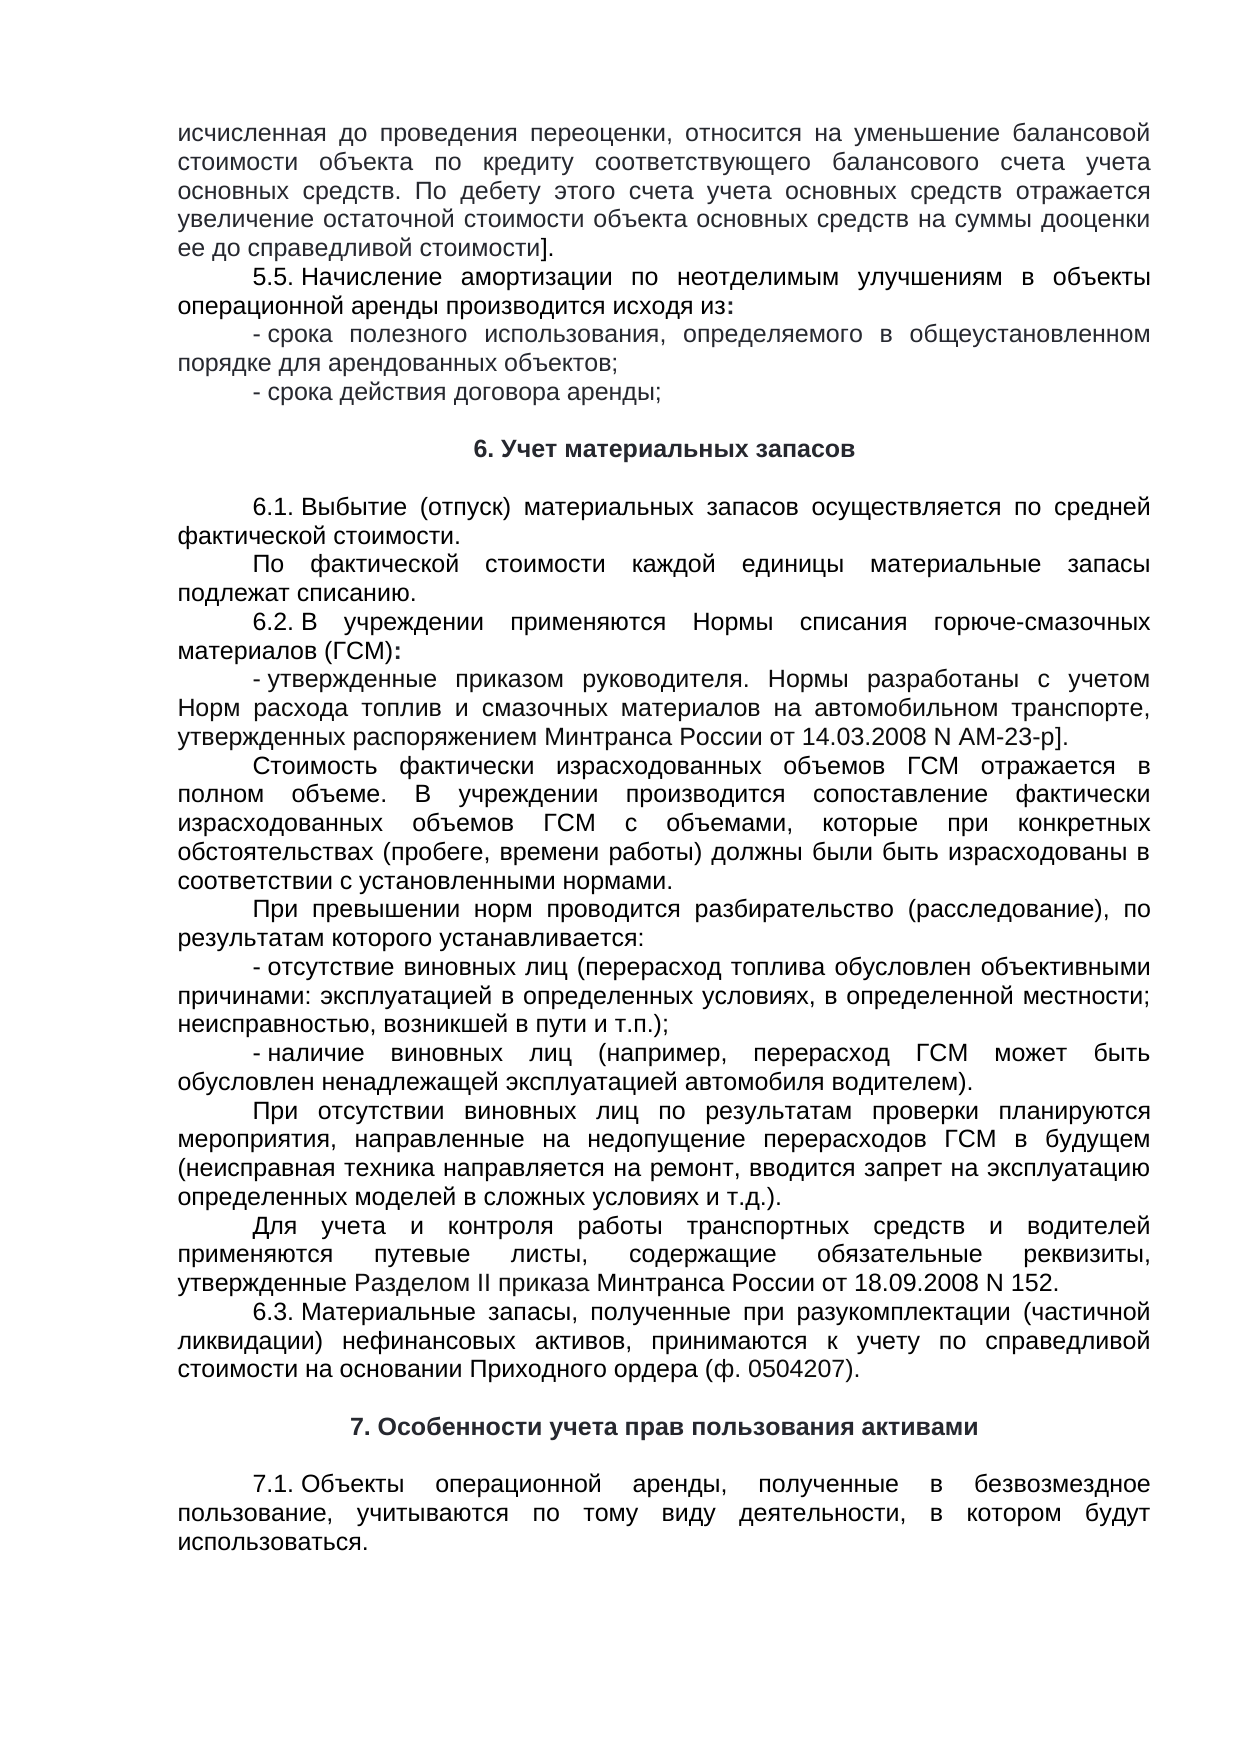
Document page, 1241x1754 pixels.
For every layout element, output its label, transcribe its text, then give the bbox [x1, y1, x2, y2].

text При превышении норм проводится разбирательство (расследование), по результатам которого устанавливается: [177, 894, 1152, 952]
text При отсутствии виновных лиц по результатам проверки планируются мероприятия, направленные на недопущение перерасходов ГСМ в будущем (неисправная техника направляется на ремонт, вводится запрет на эксплуатацию определенных моделей в сложных условиях и т.д.). [177, 1096, 1152, 1211]
text - наличие виновных лиц (например, перерасход ГСМ может быть обусловлен ненадлежащей эксплуатацией автомобиля водителем). [177, 1038, 1152, 1096]
text 6. Учет материальных запасов [177, 434, 1152, 463]
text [177, 118, 1152, 262]
text 6.2. В учреждении применяются Нормы списания горюче-смазочных материалов (ГСМ): [177, 607, 1152, 664]
text - срока действия договора аренды; [177, 377, 1152, 406]
text Стоимость фактически израсходованных объемов ГСМ отражается в полном объеме. В учреждении производится сопоставление фактически израсходованных объемов ГСМ с объемами, которые при конкретных обстоятельствах (пробеге, времени работы) должны были быть израсходованы в соответствии с установленными нормами. [177, 751, 1152, 894]
text 5.5. Начисление амортизации по неотделимым улучшениям в объекты операционной аренды производится исходя из: [177, 262, 1152, 319]
text 7. Особенности учета прав пользования активами [177, 1412, 1152, 1441]
text - срока полезного использования, определяемого в общеустановленном порядке для арендованных объектов; [177, 319, 1152, 377]
text 6.3. Материальные запасы, полученные при разукомплектации (частичной ликвидации) нефинансовых активов, принимаются к учету по справедливой стоимости на основании Приходного ордера (ф. 0504207). [177, 1297, 1152, 1383]
text 6.1. Выбытие (отпуск) материальных запасов осуществляется по средней фактической стоимости. [177, 492, 1152, 549]
text 7.1. Объекты операционной аренды, полученные в безвозмездное пользование, учитываются по тому виду деятельности, в котором будут использоваться. [177, 1469, 1152, 1556]
text Для учета и контроля работы транспортных средств и водителей применяются путевые листы, содержащие обязательные реквизиты, утвержденные Разделом II приказа Минтранса России от 18.09.2008 N 152. [177, 1211, 1152, 1297]
text - отсутствие виновных лиц (перерасход топлива обусловлен объективными причинами: эксплуатацией в определенных условиях, в определенной местности; неисправностью, возникшей в пути и т.п.); [177, 952, 1152, 1038]
text По фактической стоимости каждой единицы материальные запасы подлежат списанию. [177, 549, 1152, 607]
text - утвержденные приказом руководителя. Нормы разработаны с учетом Норм расхода топлив и смазочных материалов на автомобильном транспорте, утвержденных распоряжением Минтранса России от 14.03.2008 N АМ-23-р]. [177, 664, 1152, 751]
